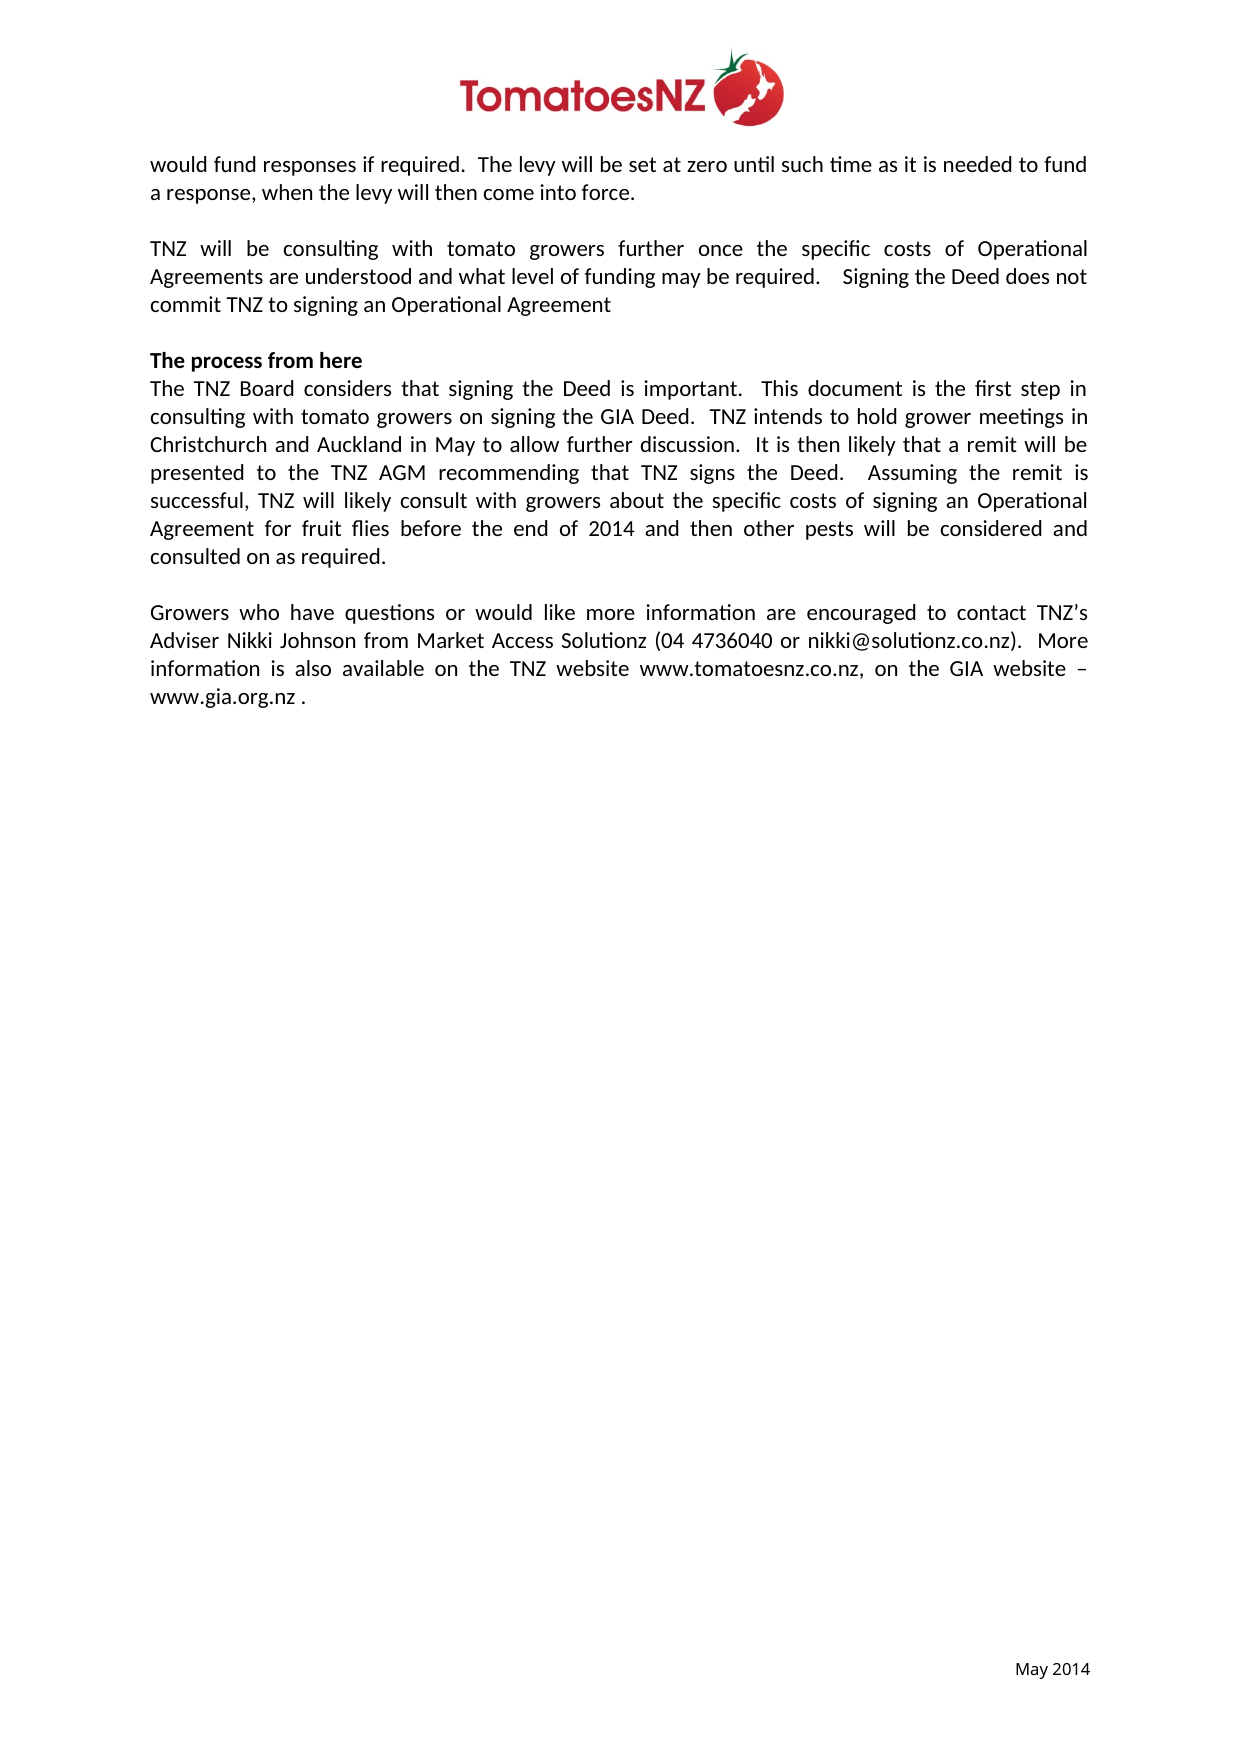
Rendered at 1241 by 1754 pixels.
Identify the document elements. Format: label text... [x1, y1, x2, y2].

picture [453, 42, 786, 131]
text The TNZ Board considers that signing the Deed is important. This document is the first step in consulting with tomato growers on signing the GIA Deed. TNZ intends to hold grower meetings in Christchurch and Auckland in May to allow further discussion. It is then likely that a remit will be presented to the TNZ AGM recommending that TNZ signs the Deed. Assuming the remit is successful, TNZ will likely consult with growers about the specific costs of signing an Operational Agreement for fruit flies before the end of 2014 and then other pests will be considered and consulted on as required. [150, 374, 1090, 570]
text The process from here [150, 346, 1090, 374]
text TNZ will be consulting with tomato growers further once the specific costs of Operational Agreements are understood and what level of funding may be required. Signing the Deed does not commit TNZ to signing an Operational Agreement [150, 234, 1090, 318]
text Growers who have questions or would like more information are encouraged to contact TNZ’s Adviser Nikki Johnson from Market Access Solutionz (04 4736040 or nikki@solutionz.co.nz). More information is also available on the TNZ website www.tomatoesnz.co.nz, on the GIA website – www.gia.org.nz . [150, 598, 1090, 710]
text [150, 150, 1090, 206]
